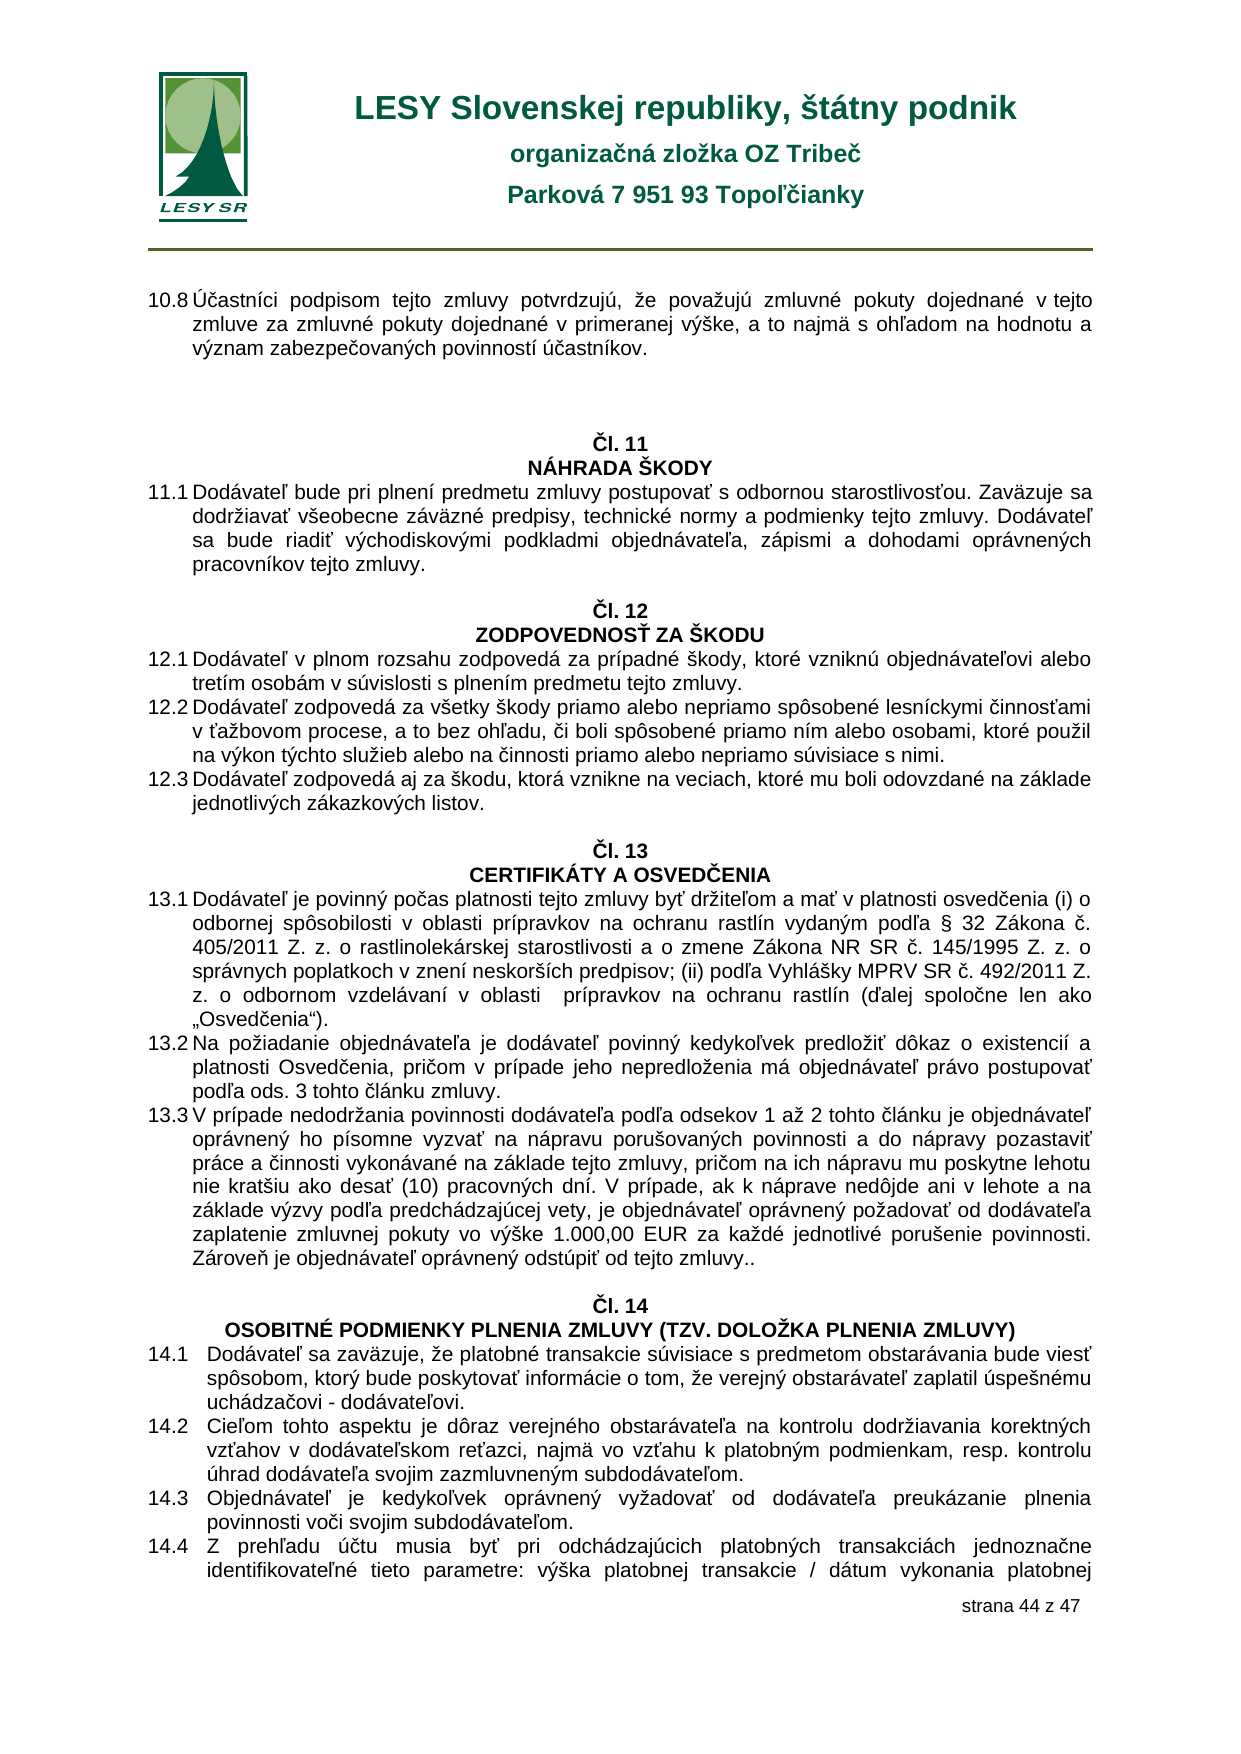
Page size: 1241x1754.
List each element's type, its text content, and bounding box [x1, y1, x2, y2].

text CERTIFIKÁTY A OSVEDČENIA [148, 863, 1093, 887]
text ZODPOVEDNOSŤ ZA ŠKODU [148, 623, 1093, 647]
list Dodávateľ zodpovedá za všetky škody priamo alebo nepriamo spôsobené lesníckymi činnosťami v ťažbovom procese, a to bez ohľadu, či boli spôsobené priamo ním alebo osobami, ktoré použil na výkon týchto služieb alebo na činnosti priamo alebo nepriamo súvisiace s nimi. [148, 695, 1093, 767]
text Osobitné podmienky plnenia zmluvy (tzv. doložka plnenia zmluvy) [148, 1318, 1093, 1342]
list Dodávateľ bude pri plnení predmetu zmluvy postupovať s odbornou starostlivosťou. Zaväzuje sa dodržiavať všeobecne záväzné predpisy, technické normy a podmienky tejto zmluvy. Dodávateľ sa bude riadiť východiskovými podkladmi objednávateľa, zápismi a dohodami oprávnených pracovníkov tejto zmluvy. [148, 479, 1093, 575]
list Dodávateľ zodpovedá aj za škodu, ktorá vznikne na veciach, ktoré mu boli odovzdané na základe jednotlivých zákazkových listov. [148, 767, 1093, 815]
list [148, 1534, 1093, 1582]
subtitle Čl. 11 [148, 432, 1093, 456]
list Dodávateľ sa zaväzuje, že platobné transakcie súvisiace s predmetom obstarávania bude viesť spôsobom, ktorý bude poskytovať informácie o tom, že verejný obstarávateľ zaplatil úspešnému uchádzačovi - dodávateľovi. [148, 1342, 1093, 1414]
list V prípade nedodržania povinnosti dodávateľa podľa odsekov 1 až 2 tohto článku je objednávateľ oprávnený ho písomne vyzvať na nápravu porušovaných povinnosti a do nápravy pozastaviť práce a činnosti vykonávané na základe tejto zmluvy, pričom na ich nápravu mu poskytne lehotu nie kratšiu ako desať (10) pracovných dní. V prípade, ak k náprave nedôjde ani v lehote a na základe výzvy podľa predchádzajúcej vety, je objednávateľ oprávnený požadovať od dodávateľa zaplatenie zmluvnej pokuty vo výške 1.000,00 EUR za každé jednotlivé porušenie povinnosti. Zároveň je objednávateľ oprávnený odstúpiť od tejto zmluvy.. [148, 1102, 1093, 1270]
list Cieľom tohto aspektu je dôraz verejného obstarávateľa na kontrolu dodržiavania korektných vzťahov v dodávateľskom reťazci, najmä vo vzťahu k platobným podmienkam, resp. kontrolu úhrad dodávateľa svojim zazmluvneným subdodávateľom. [148, 1414, 1093, 1486]
text Čl. 13 [148, 839, 1093, 863]
text Čl. 12 [148, 599, 1093, 623]
list Objednávateľ je kedykoľvek oprávnený vyžadovať od dodávateľa preukázanie plnenia povinnosti voči svojim subdodávateľom. [148, 1486, 1093, 1534]
text Čl. 14 [148, 1294, 1093, 1318]
list Na požiadanie objednávateľa je dodávateľ povinný kedykoľvek predložiť dôkaz o existencií a platnosti Osvedčenia, pričom v prípade jeho nepredloženia má objednávateľ právo postupovať podľa ods. 3 tohto článku zmluvy. [148, 1031, 1093, 1102]
list Dodávateľ v plnom rozsahu zodpovedá za prípadné škody, ktoré vzniknú objednávateľovi alebo tretím osobám v súvislosti s plnením predmetu tejto zmluvy. [148, 647, 1093, 695]
list Dodávateľ je povinný počas platnosti tejto zmluvy byť držiteľom a mať v platnosti osvedčenia (i) o odbornej spôsobilosti v oblasti prípravkov na ochranu rastlín vydaným podľa § 32 Zákona č. 405/2011 Z. z. o rastlinolekárskej starostlivosti a o zmene Zákona NR SR č. 145/1995 Z. z. o správnych poplatkoch v znení neskorších predpisov; (ii) podľa Vyhlášky MPRV SR č. 492/2011 Z. z. o odbornom vzdelávaní v oblasti prípravkov na ochranu rastlín (ďalej spoločne len ako „Osvedčenia“). [148, 887, 1093, 1031]
text NÁHRADA ŠKODY [148, 456, 1093, 479]
list Účastníci podpisom tejto zmluvy potvrdzujú, že považujú zmluvné pokuty dojednané v tejto zmluve za zmluvné pokuty dojednané v primeranej výške, a to najmä s ohľadom na hodnotu a význam zabezpečovaných povinností účastníkov. [148, 288, 1093, 360]
